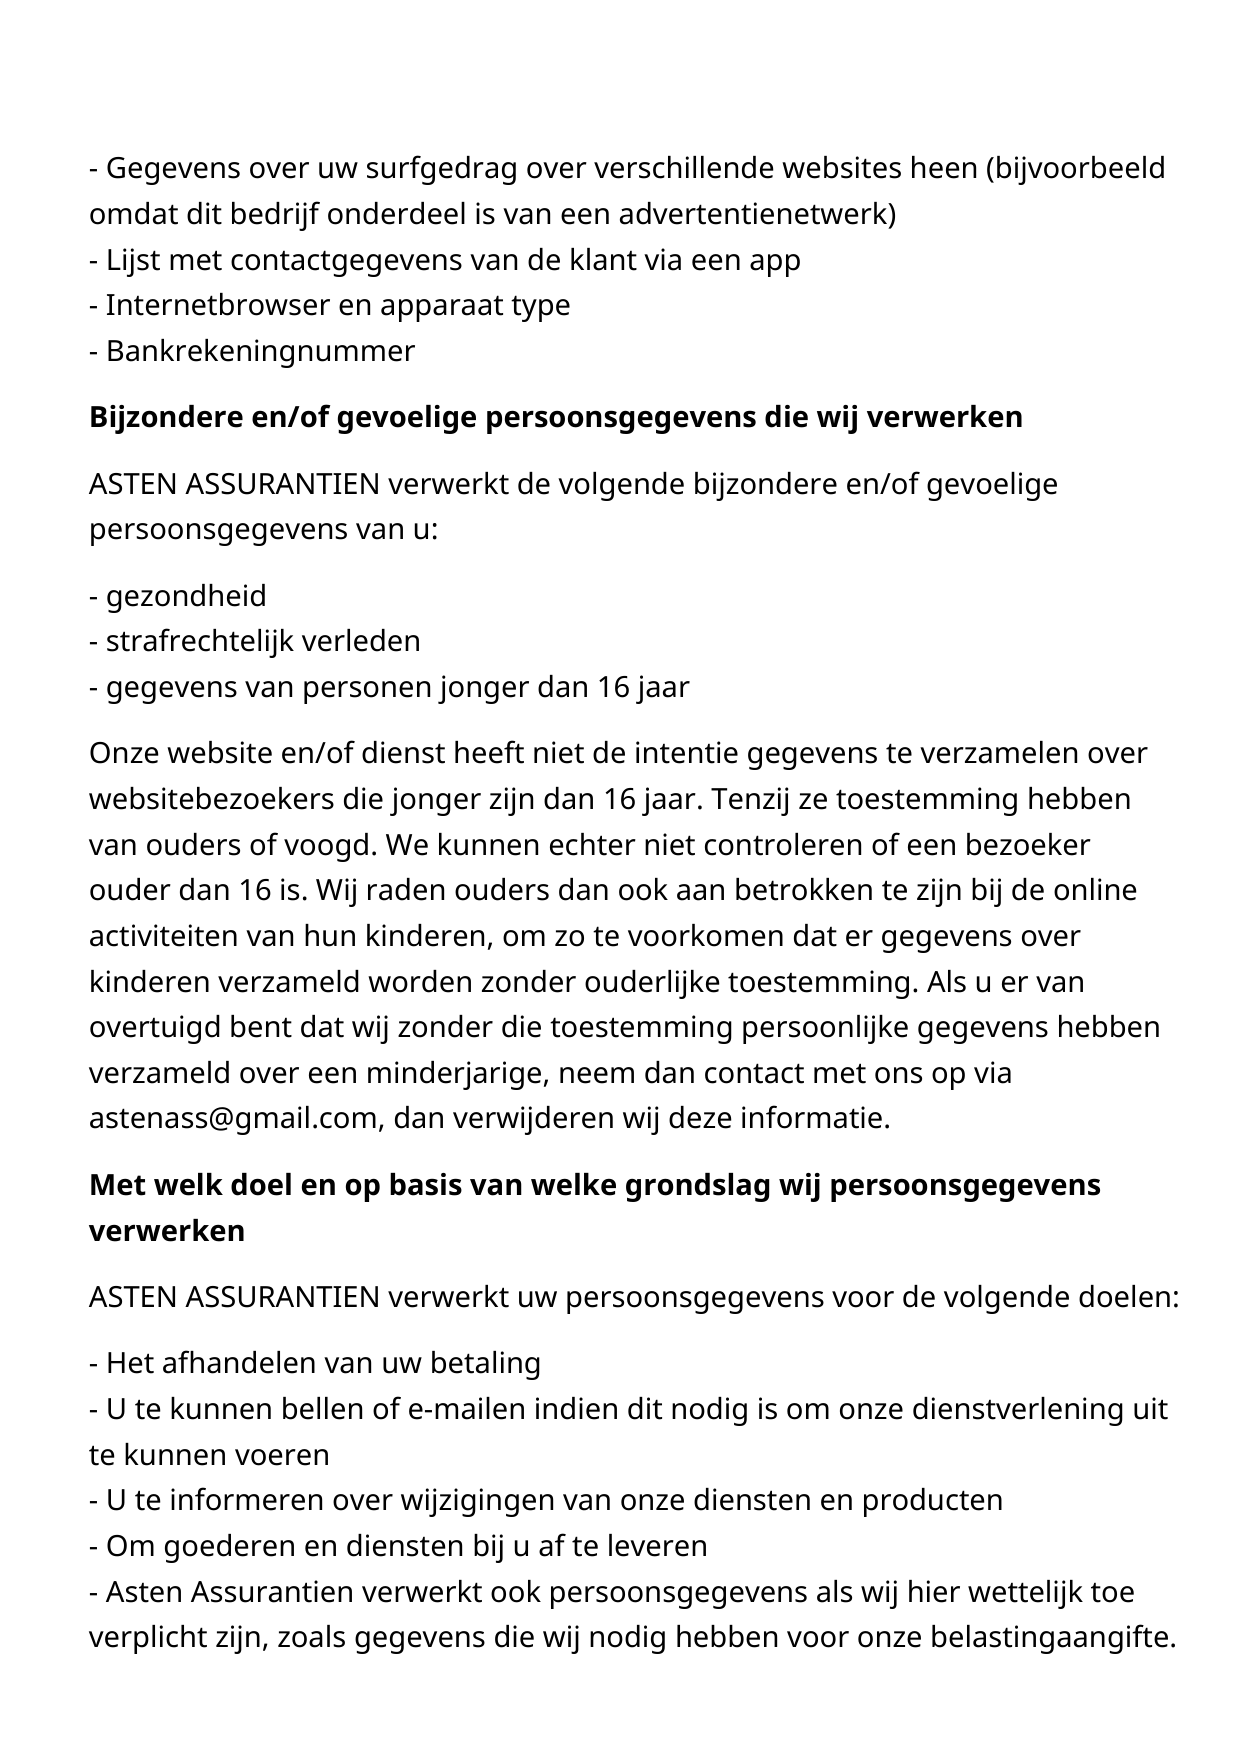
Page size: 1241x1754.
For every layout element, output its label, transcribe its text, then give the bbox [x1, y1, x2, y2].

text - Het afhandelen van uw betaling - U te kunnen bellen of e-mailen indien dit nodig is om onze dienstverlening uit te kunnen voeren - U te informeren over wijzigingen van onze diensten en producten - Om goederen en diensten bij u af te leveren - Asten Assurantien verwerkt ook persoonsgegevens als wij hier wettelijk toe verplicht zijn, zoals gegevens die wij nodig hebben voor onze belastingaangifte. [89, 1343, 1181, 1656]
text Bijzondere en/of gevoelige persoonsgegevens die wij verwerken [89, 397, 1181, 436]
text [89, 148, 1181, 370]
text Met welk doel en op basis van welke grondslag wij persoonsgegevens verwerken [89, 1164, 1181, 1249]
text ASTEN ASSURANTIEN verwerkt uw persoonsgegevens voor de volgende doelen: [89, 1276, 1181, 1316]
text ASTEN ASSURANTIEN verwerkt de volgende bijzondere en/of gevoelige persoonsgegevens van u: [89, 463, 1181, 548]
text Onze website en/of dienst heeft niet de intentie gegevens te verzamelen over websitebezoekers die jonger zijn dan 16 jaar. Tenzij ze toestemming hebben van ouders of voogd. We kunnen echter niet controleren of een bezoeker ouder dan 16 is. Wij raden ouders dan ook aan betrokken te zijn bij de online activiteiten van hun kinderen, om zo te voorkomen dat er gegevens over kinderen verzameld worden zonder ouderlijke toestemming. Als u er van overtuigd bent dat wij zonder die toestemming persoonlijke gegevens hebben verzameld over een minderjarige, neem dan contact met ons op via astenass@gmail.com, dan verwijderen wij deze informatie. [89, 733, 1181, 1137]
text - gezondheid - strafrechtelijk verleden - gegevens van personen jonger dan 16 jaar [89, 575, 1181, 706]
